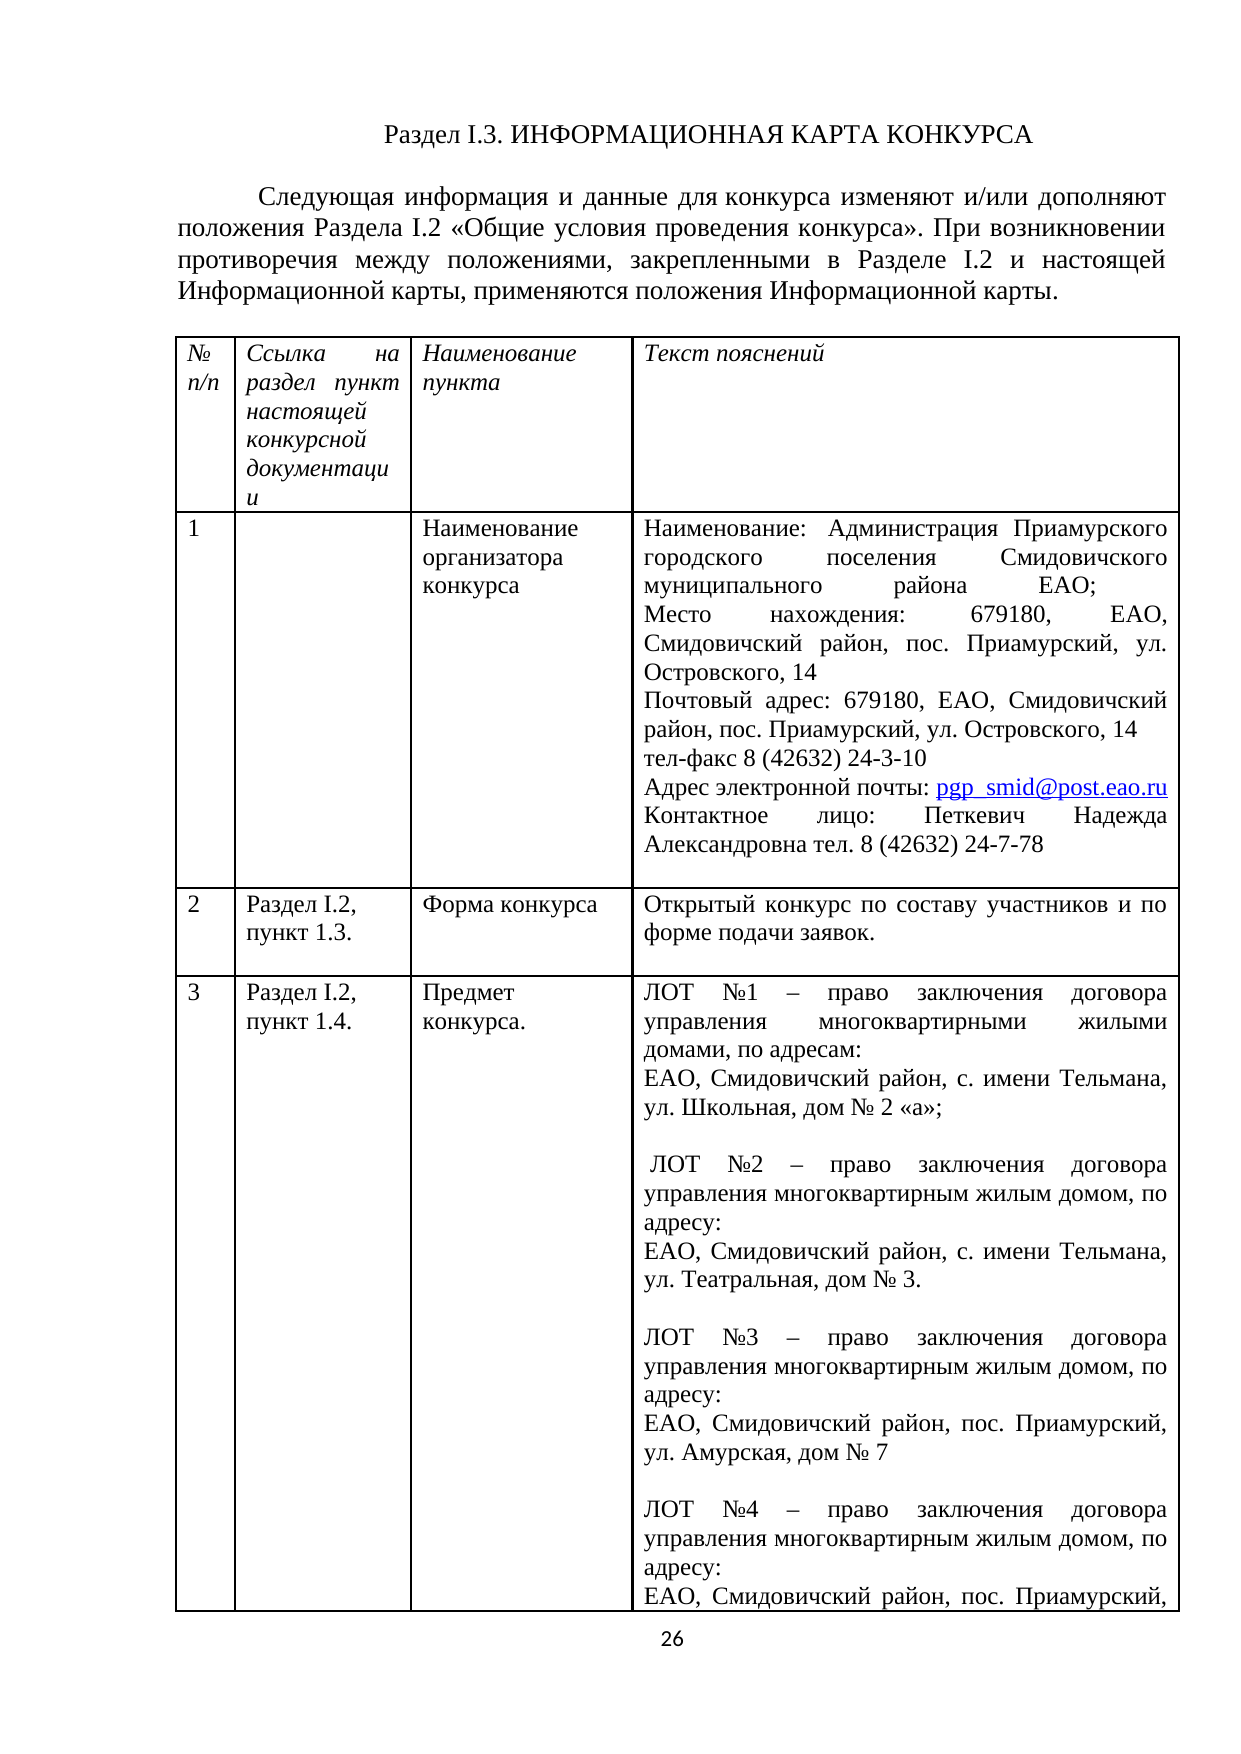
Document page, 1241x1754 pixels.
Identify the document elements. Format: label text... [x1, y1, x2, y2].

table_cell Открытый конкурс по составу участников и по форме подачи заявок. [634, 889, 1178, 975]
table_cell Предмет конкурса. [412, 977, 631, 1609]
table_cell 2 [177, 889, 234, 975]
table_header Наименование пункта [412, 338, 631, 511]
table_header Текст пояснений [634, 338, 1178, 511]
table_cell [236, 513, 410, 887]
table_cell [634, 977, 1178, 1609]
text Следующая информация и данные для конкурса изменяют и/или дополняют положения Раздела I.2 «Общие условия проведения конкурса». При возникновении противоречия между положениями, закрепленными в Разделе I.2 и настоящей Информационной карты, применяются положения Информационной карты. [177, 180, 1167, 305]
table_cell Наименование: Администрация Приамурского городского поселения Смидовичского муниципального района ЕАО; Место нахождения: 679180, ЕАО, Смидовичский район, пос. Приамурский, ул. Островского, 14 Почтовый адрес: 679180, ЕАО, Смидовичский район, пос. Приамурский, ул. Островского, 14 тел-факс 8 (42632) 24-3-10 Адрес электронной почты: pgp_smid@post.eao.ru Контактное лицо: Петкевич Надежда Александровна тел. 8 (42632) 24-7-78 [634, 513, 1178, 887]
text Раздел I.3. ИНФОРМАЦИОННАЯ КАРТА КОНКУРСА [177, 118, 1167, 149]
table_cell Раздел I.2, пункт 1.3. [236, 889, 410, 975]
table_cell Форма конкурса [412, 889, 631, 975]
table_cell Наименование организатора конкурса [412, 513, 631, 887]
table_cell 3 [177, 977, 234, 1609]
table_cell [236, 977, 410, 1609]
table_header Ссылка на раздел пункт настоящей конкурсной документации [236, 338, 410, 511]
table_header № п/п [177, 338, 234, 511]
table_cell 1 [177, 513, 234, 887]
